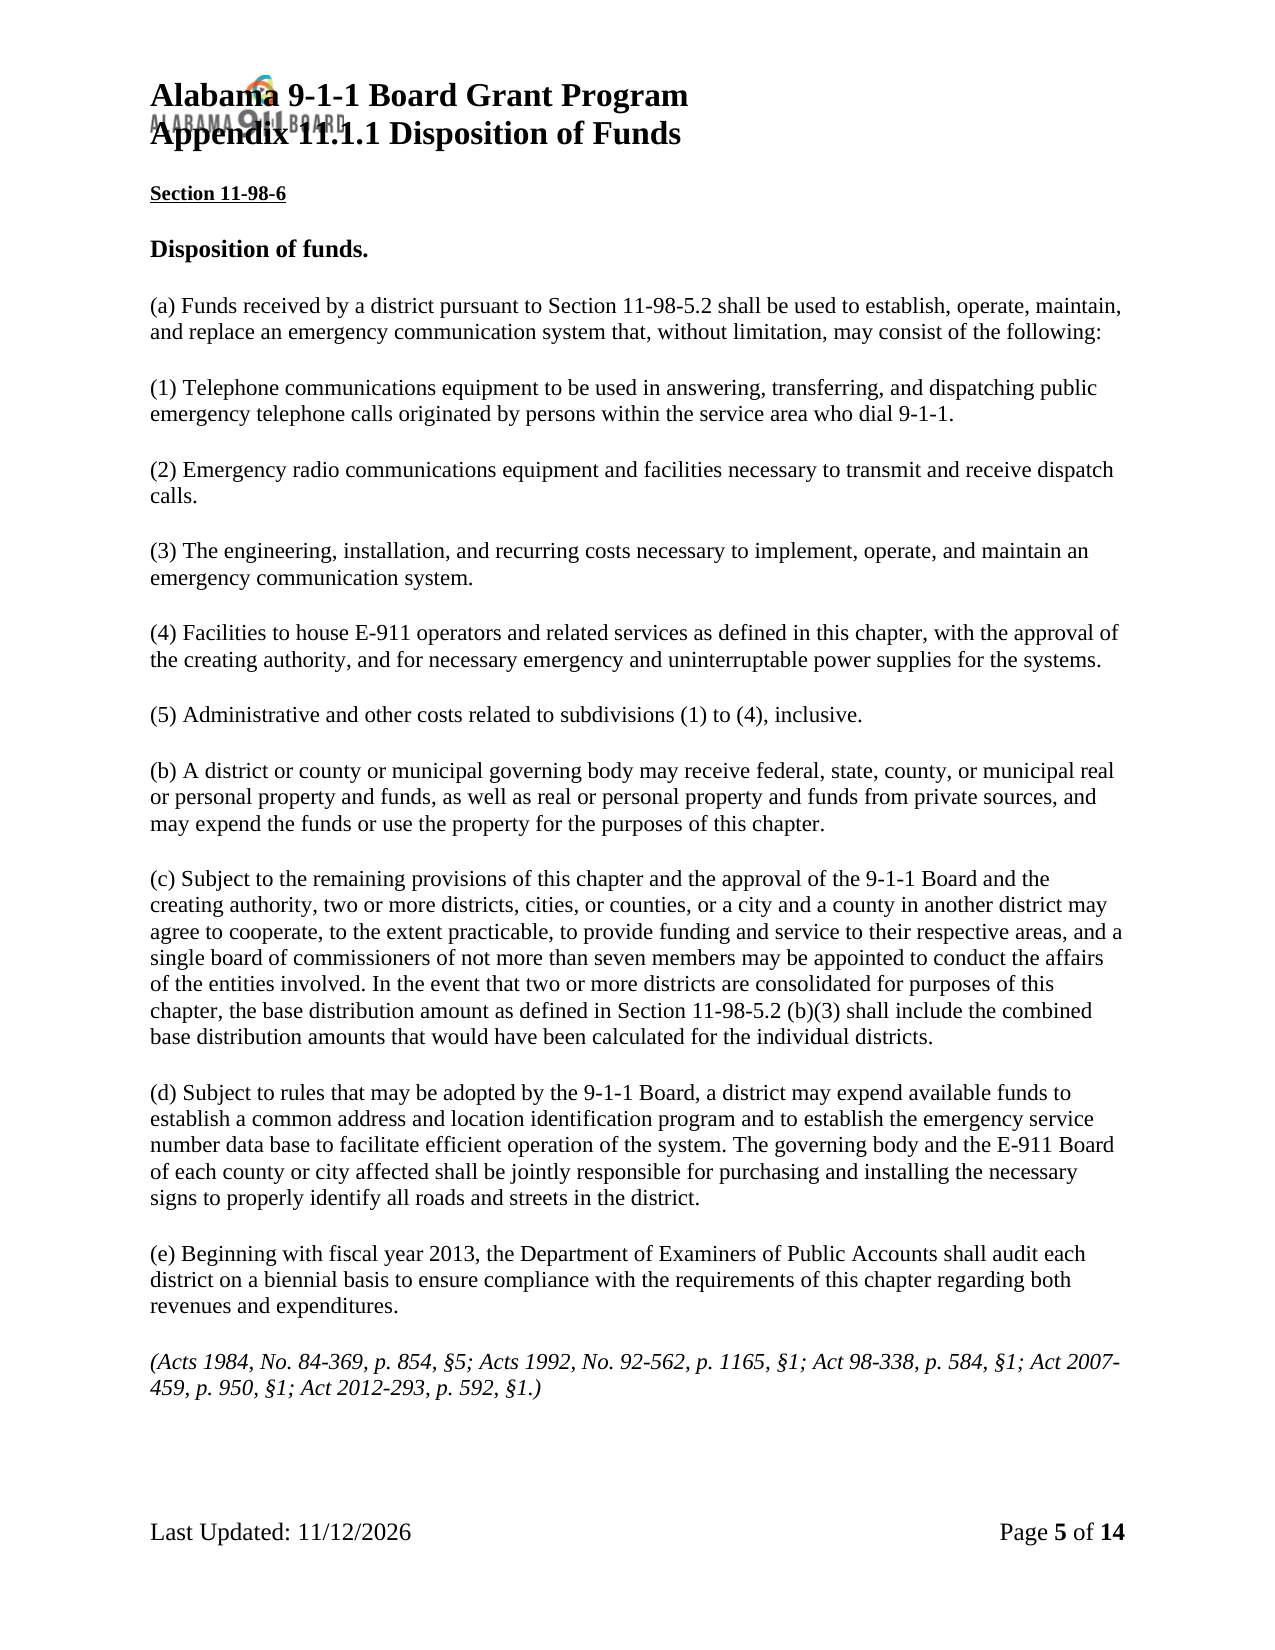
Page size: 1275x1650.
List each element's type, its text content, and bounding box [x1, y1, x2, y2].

text (b) A district or county or municipal governing body may receive federal, state, county, or municipal real or personal property and funds, as well as real or personal property and funds from private sources, and may expend the funds or use the property for the purposes of this chapter. [150, 757, 1125, 836]
text (3) The engineering, installation, and recurring costs necessary to implement, operate, and maintain an emergency communication system. [150, 538, 1125, 590]
picture [199, 130, 204, 138]
subtitle Disposition of funds. [150, 234, 1125, 263]
text (5) Administrative and other costs related to subdivisions (1) to (4), inclusive. [150, 701, 1125, 728]
text (e) Beginning with fiscal year 2013, the Department of Examiners of Public Accounts shall audit each district on a biennial basis to ensure compliance with the requirements of this chapter regarding both revenues and expenditures. [150, 1240, 1125, 1319]
picture [157, 125, 164, 135]
picture [150, 75, 344, 138]
picture [157, 87, 164, 97]
text (2) Emergency radio communications equipment and facilities necessary to transmit and receive dispatch calls. [150, 456, 1125, 508]
text (c) Subject to the remaining provisions of this chapter and the approval of the 9-1-1 Board and the creating authority, two or more districts, cities, or counties, or a city and a county in another district may agree to cooperate, to the extent practicable, to provide funding and service to their respective areas, and a single board of commissioners of not more than seven members may be appointed to conduct the affairs of the entities involved. In the event that two or more districts are consolidated for purposes of this chapter, the base distribution amount as defined in Section 11-98-5.2 (b)(3) shall include the combined base distribution amounts that would have been calculated for the individual districts. [150, 865, 1125, 1049]
text (4) Facilities to house E-911 operators and related services as defined in this chapter, with the approval of the creating authority, and for necessary emergency and uninterruptable power supplies for the systems. [150, 619, 1125, 672]
subtitle Section 11-98-6 [150, 181, 1125, 205]
text (d) Subject to rules that may be adopted by the 9-1-1 Board, a district may expend available funds to establish a common address and location identification program and to establish the emergency service number data base to facilitate efficient operation of the system. The governing body and the E-911 Board of each county or city affected shall be jointly responsible for purchasing and installing the necessary signs to properly identify all roads and streets in the district. [150, 1079, 1125, 1211]
picture [250, 130, 256, 138]
picture [181, 130, 186, 138]
text (1) Telephone communications equipment to be used in answering, transferring, and dispatching public emergency telephone calls originated by persons within the service area who dial 9-1-1. [150, 374, 1125, 427]
text (Acts 1984, No. 84-369, p. 854, §5; Acts 1992, No. 92-562, p. 1165, §1; Act 98-338, p. 584, §1; Act 2007-459, p. 950, §1; Act 2012-293, p. 592, §1.) [150, 1348, 1125, 1401]
text (a) Funds received by a district pursuant to Section 11-98-5.2 shall be used to establish, operate, maintain, and replace an emergency communication system that, without limitation, may consist of the following: [150, 292, 1125, 345]
